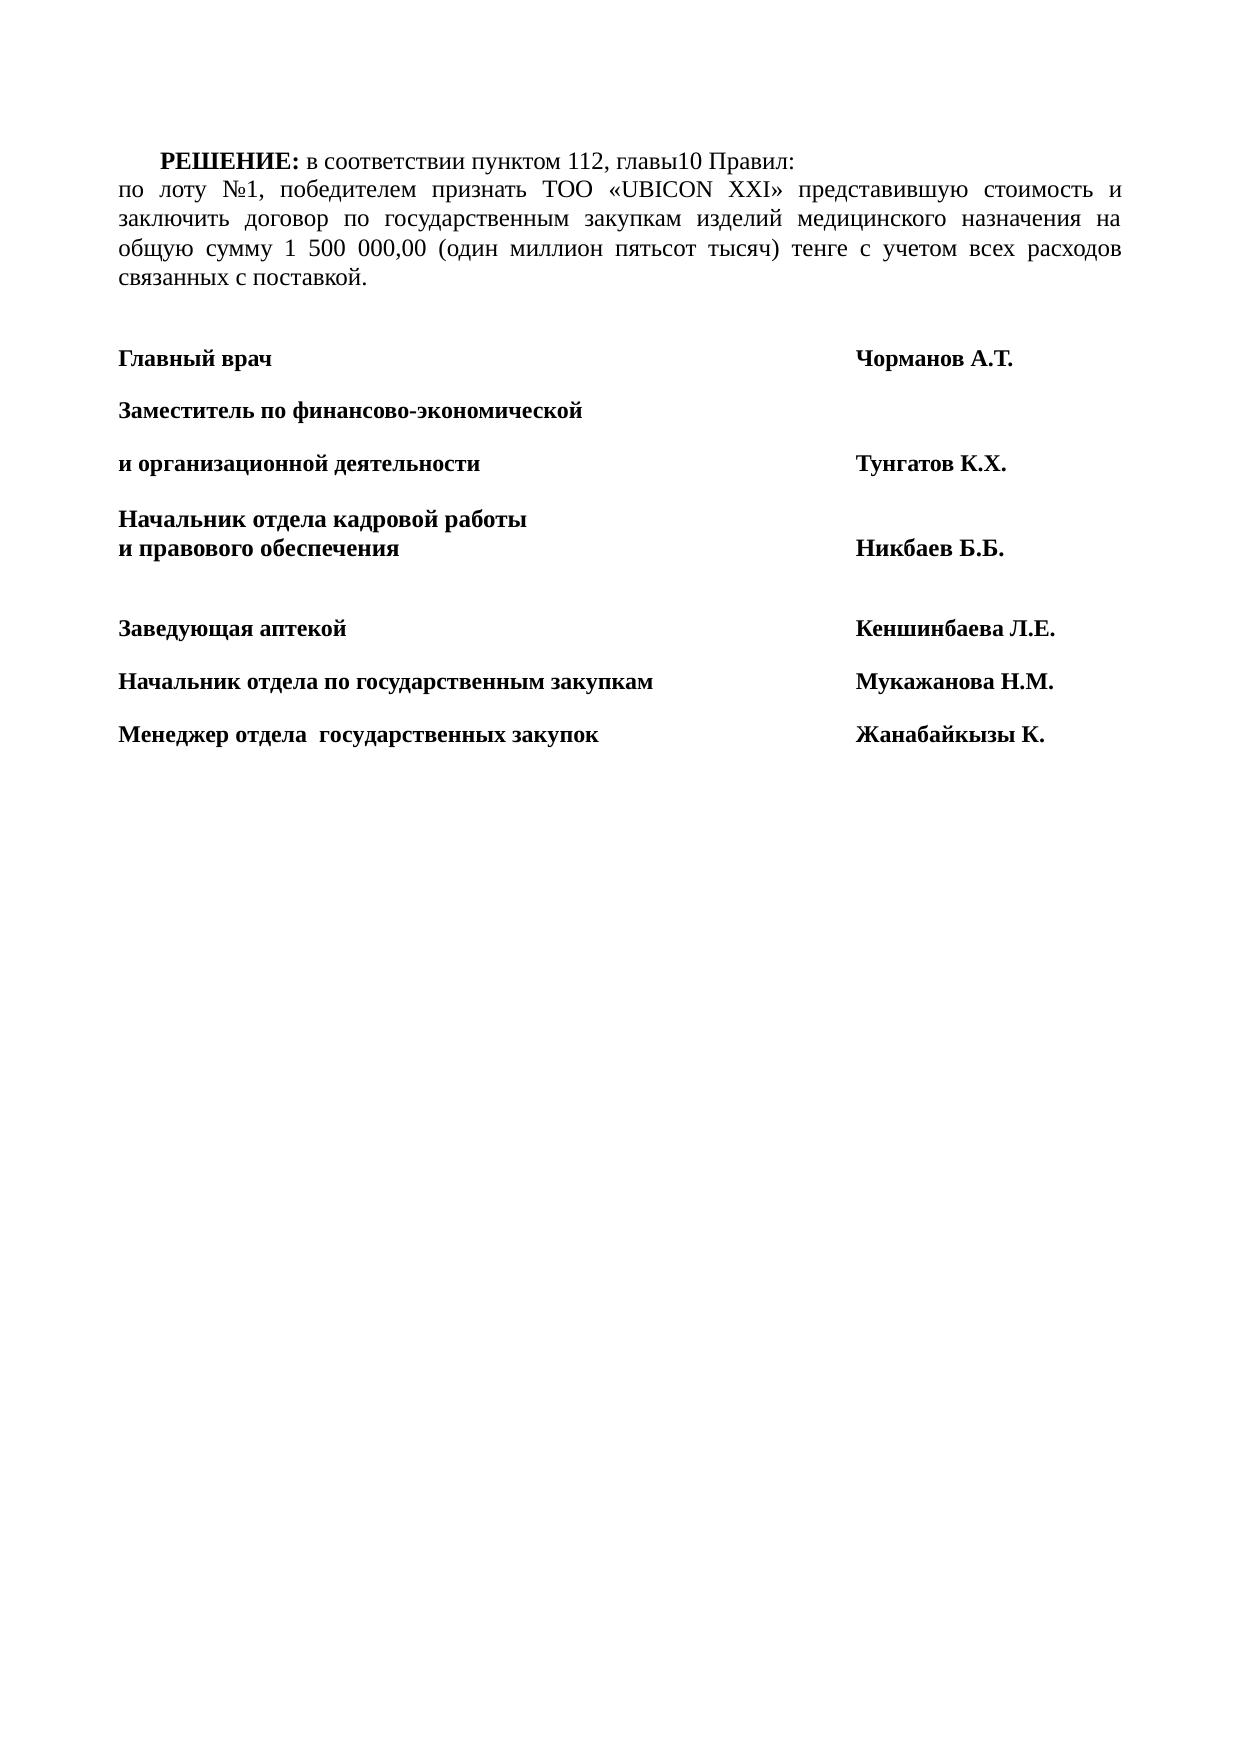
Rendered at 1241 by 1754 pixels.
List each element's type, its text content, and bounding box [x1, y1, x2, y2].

text РЕШЕНИЕ: в соответствии пунктом 112, главы10 Правил: [118, 146, 1122, 174]
text Заведующая аптекой Кеншинбаева Л.Е. [118, 614, 1122, 642]
text по лоту №1, победителем признать ТОО «UBICON XXI» представившую стоимость и заключить договор по государственным закупкам изделий медицинского назначения на общую сумму 1 500 000,00 (один миллион пятьсот тысяч) тенге с учетом всех расходов связанных с поставкой. [118, 174, 1122, 291]
text Заместитель по финансово-экономической [118, 396, 1122, 424]
text и правового обеспечения Никбаев Б.Б. [118, 533, 1122, 562]
text Начальник отдела кадровой работы [118, 504, 1122, 533]
text Начальник отдела по государственным закупкам Мукажанова Н.М. [118, 667, 1122, 694]
text Менеджер отдела государственных закупок Жанабайкызы К. [118, 719, 1122, 747]
text Главный врач Чорманов А.Т. [118, 344, 1122, 371]
text и организационной деятельности Тунгатов К.Х. [118, 449, 1122, 477]
